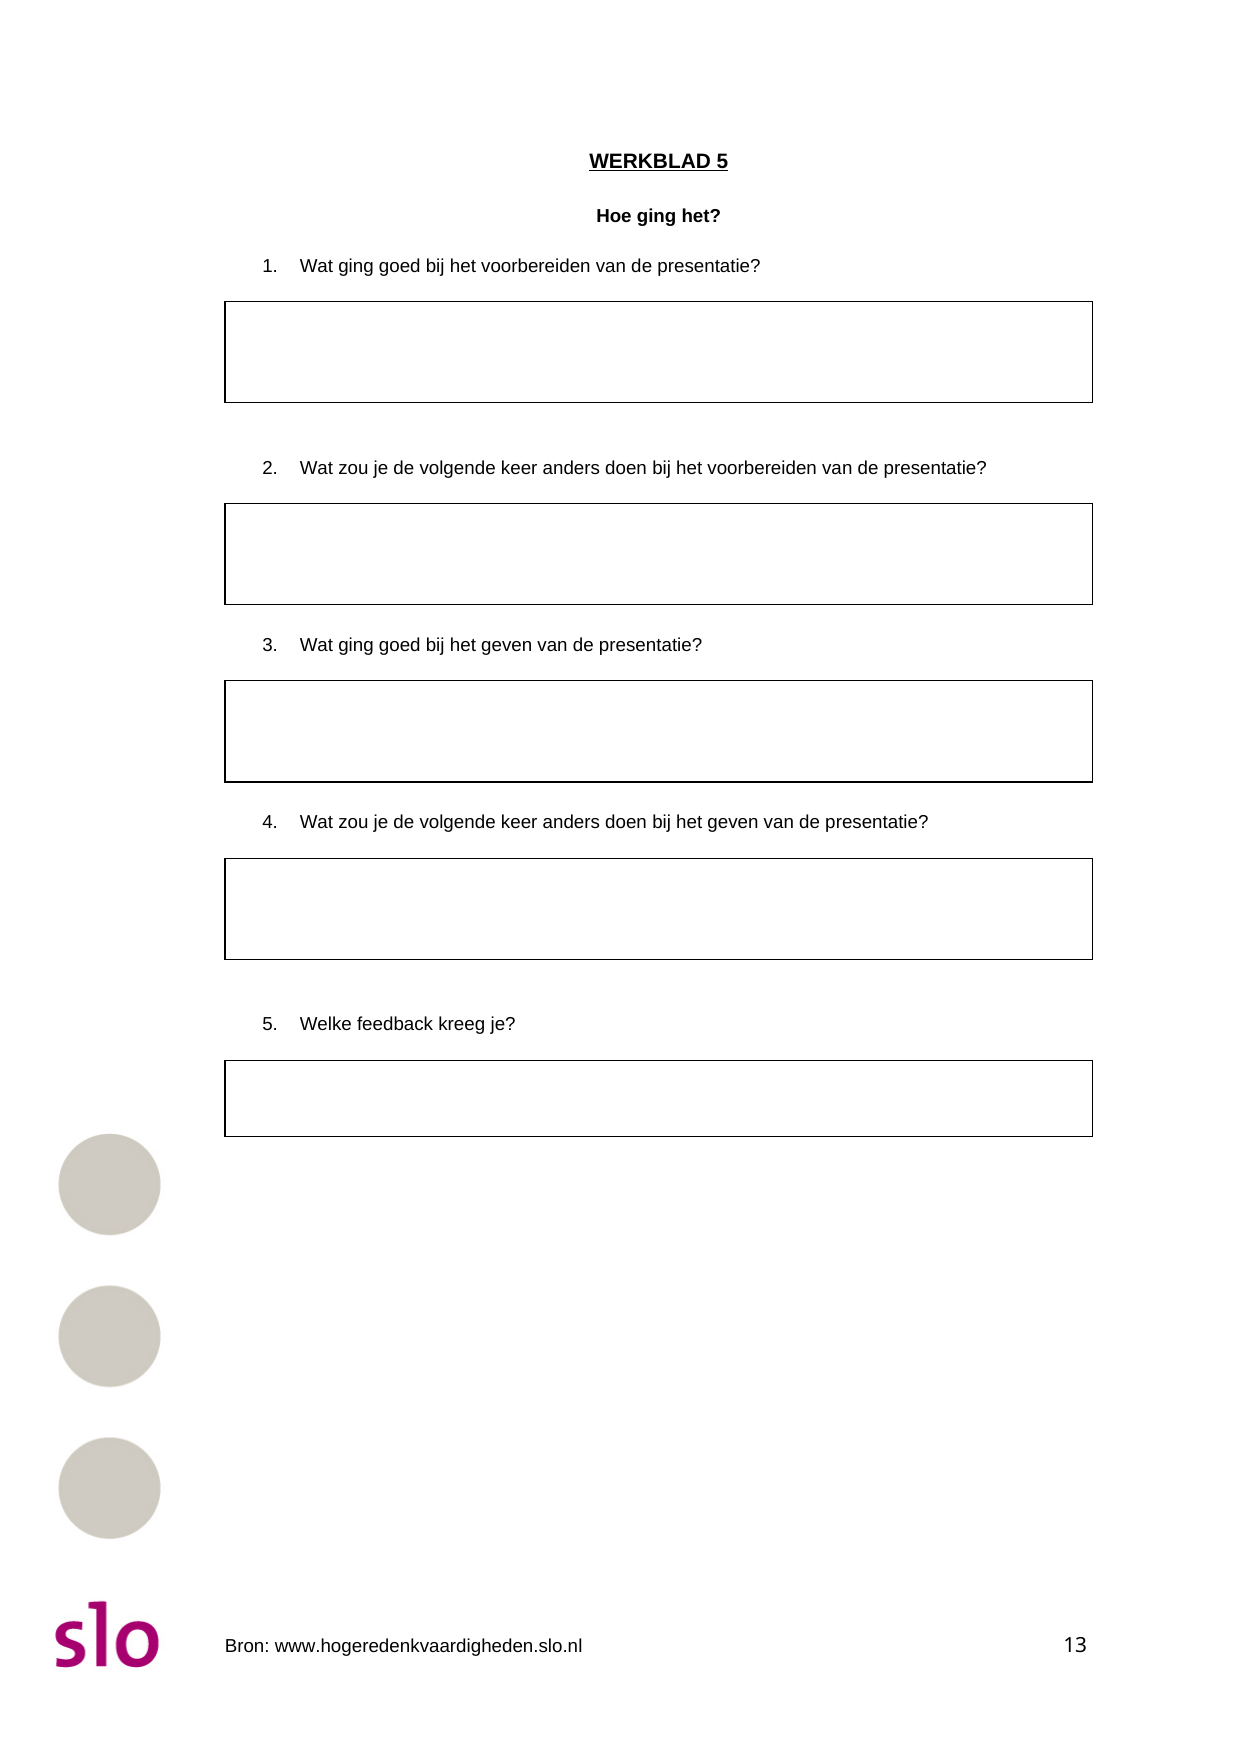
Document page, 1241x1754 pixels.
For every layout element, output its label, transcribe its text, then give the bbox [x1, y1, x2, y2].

table_header [226, 302, 1092, 402]
table_header [226, 681, 1092, 781]
text WERKBLAD 5 [224, 148, 1092, 201]
list Wat zou je de volgende keer anders doen bij het geven van de presentatie? [262, 807, 1092, 832]
table_header [226, 504, 1092, 604]
list Wat ging goed bij het geven van de presentatie? [262, 630, 1092, 655]
table_header [226, 859, 1092, 958]
list Wat ging goed bij het voorbereiden van de presentatie? [262, 251, 1092, 276]
text Hoe ging het? [224, 201, 1092, 226]
list Welke feedback kreeg je? [262, 1009, 1092, 1034]
picture [37, 1117, 176, 1682]
table_header [226, 1061, 1092, 1136]
list Wat zou je de volgende keer anders doen bij het voorbereiden van de presentatie? [262, 453, 1092, 478]
